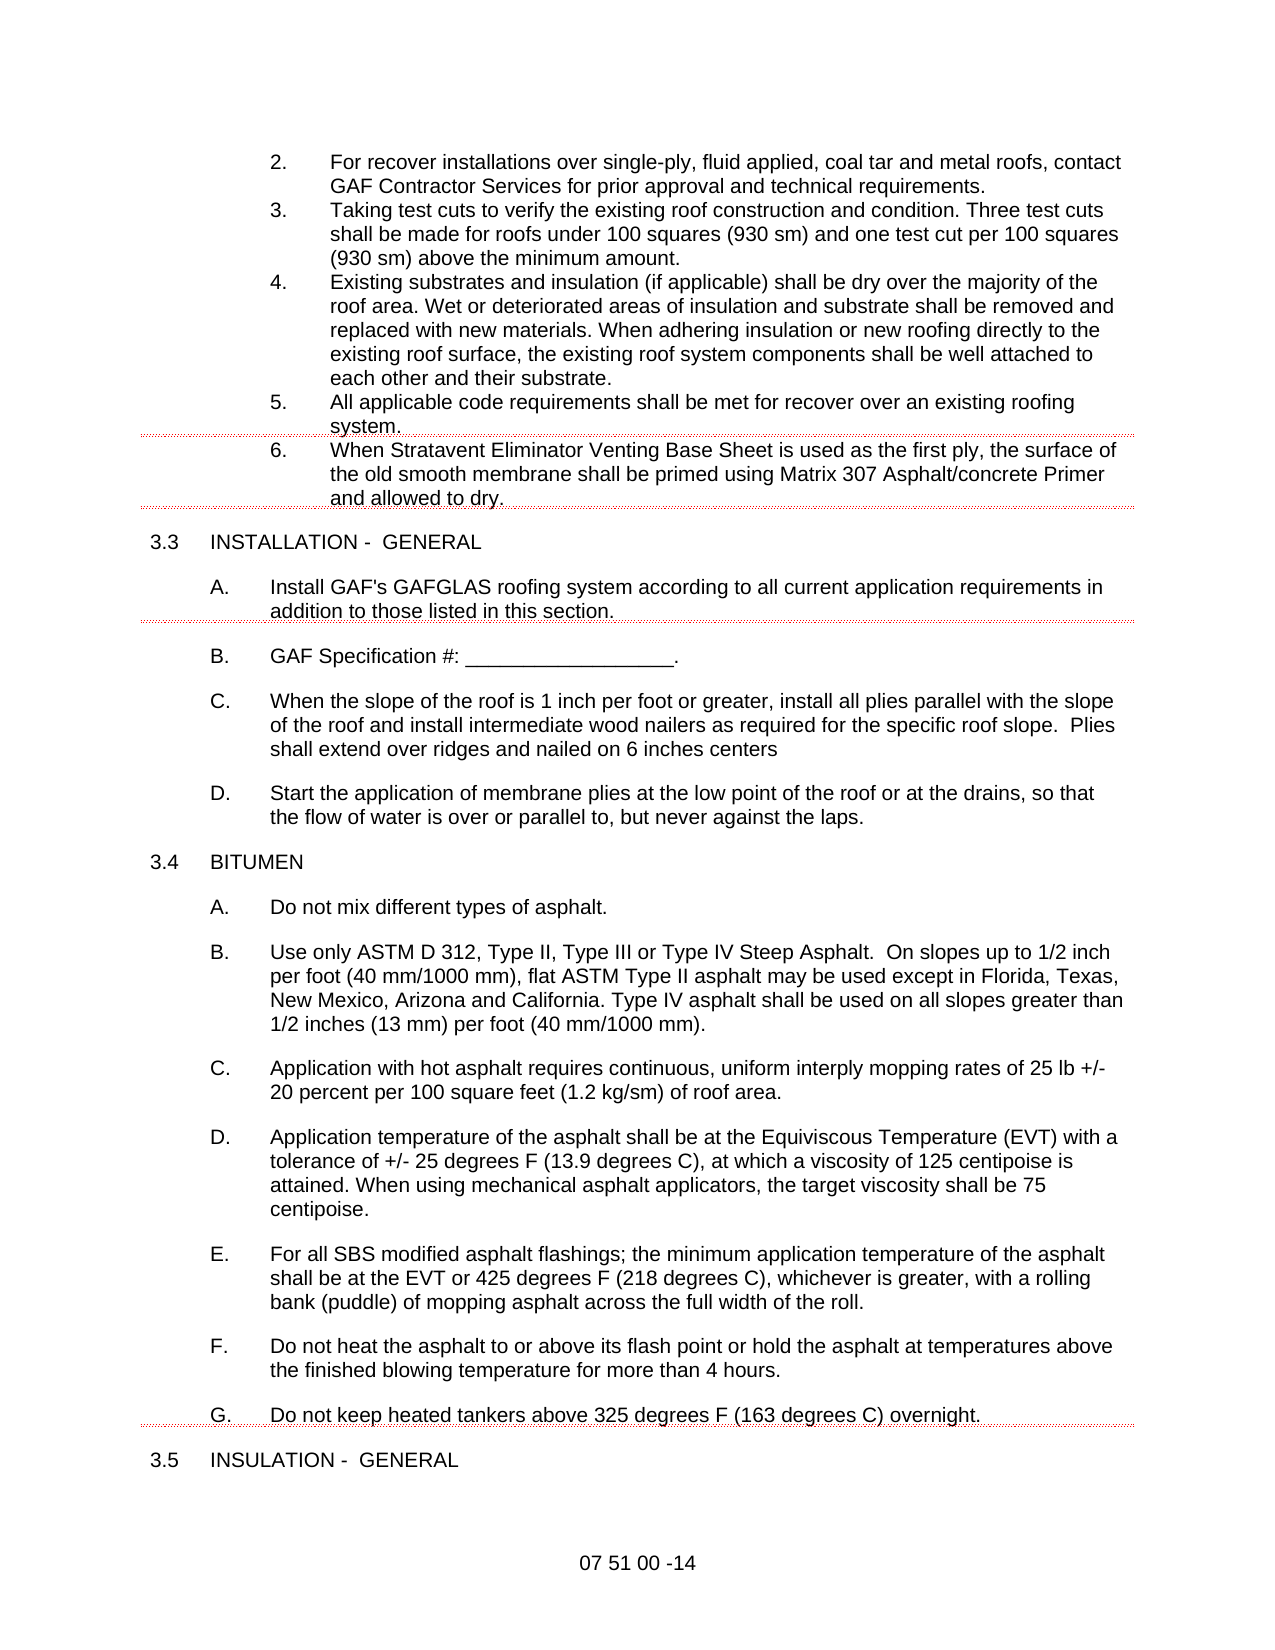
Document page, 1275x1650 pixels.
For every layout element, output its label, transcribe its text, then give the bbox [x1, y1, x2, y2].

list Start the application of membrane plies at the low point of the roof or at the drains, so that the flow of water is over or parallel to, but never against the laps. [210, 781, 1125, 829]
list INSTALLATION - GENERAL [150, 530, 1125, 554]
list Taking test cuts to verify the existing roof construction and condition. Three test cuts shall be made for roofs under 100 squares (930 sm) and one test cut per 100 squares (930 sm) above the minimum amount. [270, 198, 1125, 270]
list Application with hot asphalt requires continuous, uniform interply mopping rates of 25 lb +/- 20 percent per 100 square feet (1.2 kg/sm) of roof area. [210, 1056, 1125, 1104]
list Existing substrates and insulation (if applicable) shall be dry over the majority of the roof area. Wet or deteriorated areas of insulation and substrate shall be removed and replaced with new materials. When adhering insulation or new roofing directly to the existing roof surface, the existing roof system components shall be well attached to each other and their substrate. [270, 270, 1125, 389]
list For all SBS modified asphalt flashings; the minimum application temperature of the asphalt shall be at the EVT or 425 degrees F (218 degrees C), whichever is greater, with a rolling bank (puddle) of mopping asphalt across the full width of the roll. [210, 1242, 1125, 1313]
list When Stratavent Eliminator Venting Base Sheet is used as the first ply, the surface of the old smooth membrane shall be primed using Matrix 307 Asphalt/concrete Primer and allowed to dry. [270, 437, 1125, 509]
list Do not heat the asphalt to or above its flash point or hold the asphalt at temperatures above the finished blowing temperature for more than 4 hours. [210, 1334, 1125, 1382]
list INSULATION - GENERAL [150, 1448, 1125, 1472]
list BITUMEN [150, 850, 1125, 874]
list For recover installations over single-ply, fluid applied, coal tar and metal roofs, contact GAF Contractor Services for prior approval and technical requirements. [270, 150, 1125, 198]
list Do not keep heated tankers above 325 degrees F (163 degrees C) overnight. [210, 1403, 1125, 1427]
list All applicable code requirements shall be met for recover over an existing roofing system. [270, 389, 1125, 437]
list When the slope of the roof is 1 inch per foot or greater, install all plies parallel with the slope of the roof and install intermediate wood nailers as required for the specific roof slope. Plies shall extend over ridges and nailed on 6 inches centers [210, 688, 1125, 760]
list Install GAF's GAFGLAS roofing system according to all current application requirements in addition to those listed in this section. [210, 575, 1125, 623]
list Do not mix different types of asphalt. [210, 895, 1125, 919]
list Application temperature of the asphalt shall be at the Equiviscous Temperature (EVT) with a tolerance of +/- 25 degrees F (13.9 degrees C), at which a viscosity of 125 centipoise is attained. When using mechanical asphalt applicators, the target viscosity shall be 75 centipoise. [210, 1125, 1125, 1221]
list Use only ASTM D 312, Type II, Type III or Type IV Steep Asphalt. On slopes up to 1/2 inch per foot (40 mm/1000 mm), flat ASTM Type II asphalt may be used except in Florida, Texas, New Mexico, Arizona and California. Type IV asphalt shall be used on all slopes greater than 1/2 inches (13 mm) per foot (40 mm/1000 mm). [210, 939, 1125, 1035]
list GAF Specification #: __________________. [210, 644, 1125, 668]
